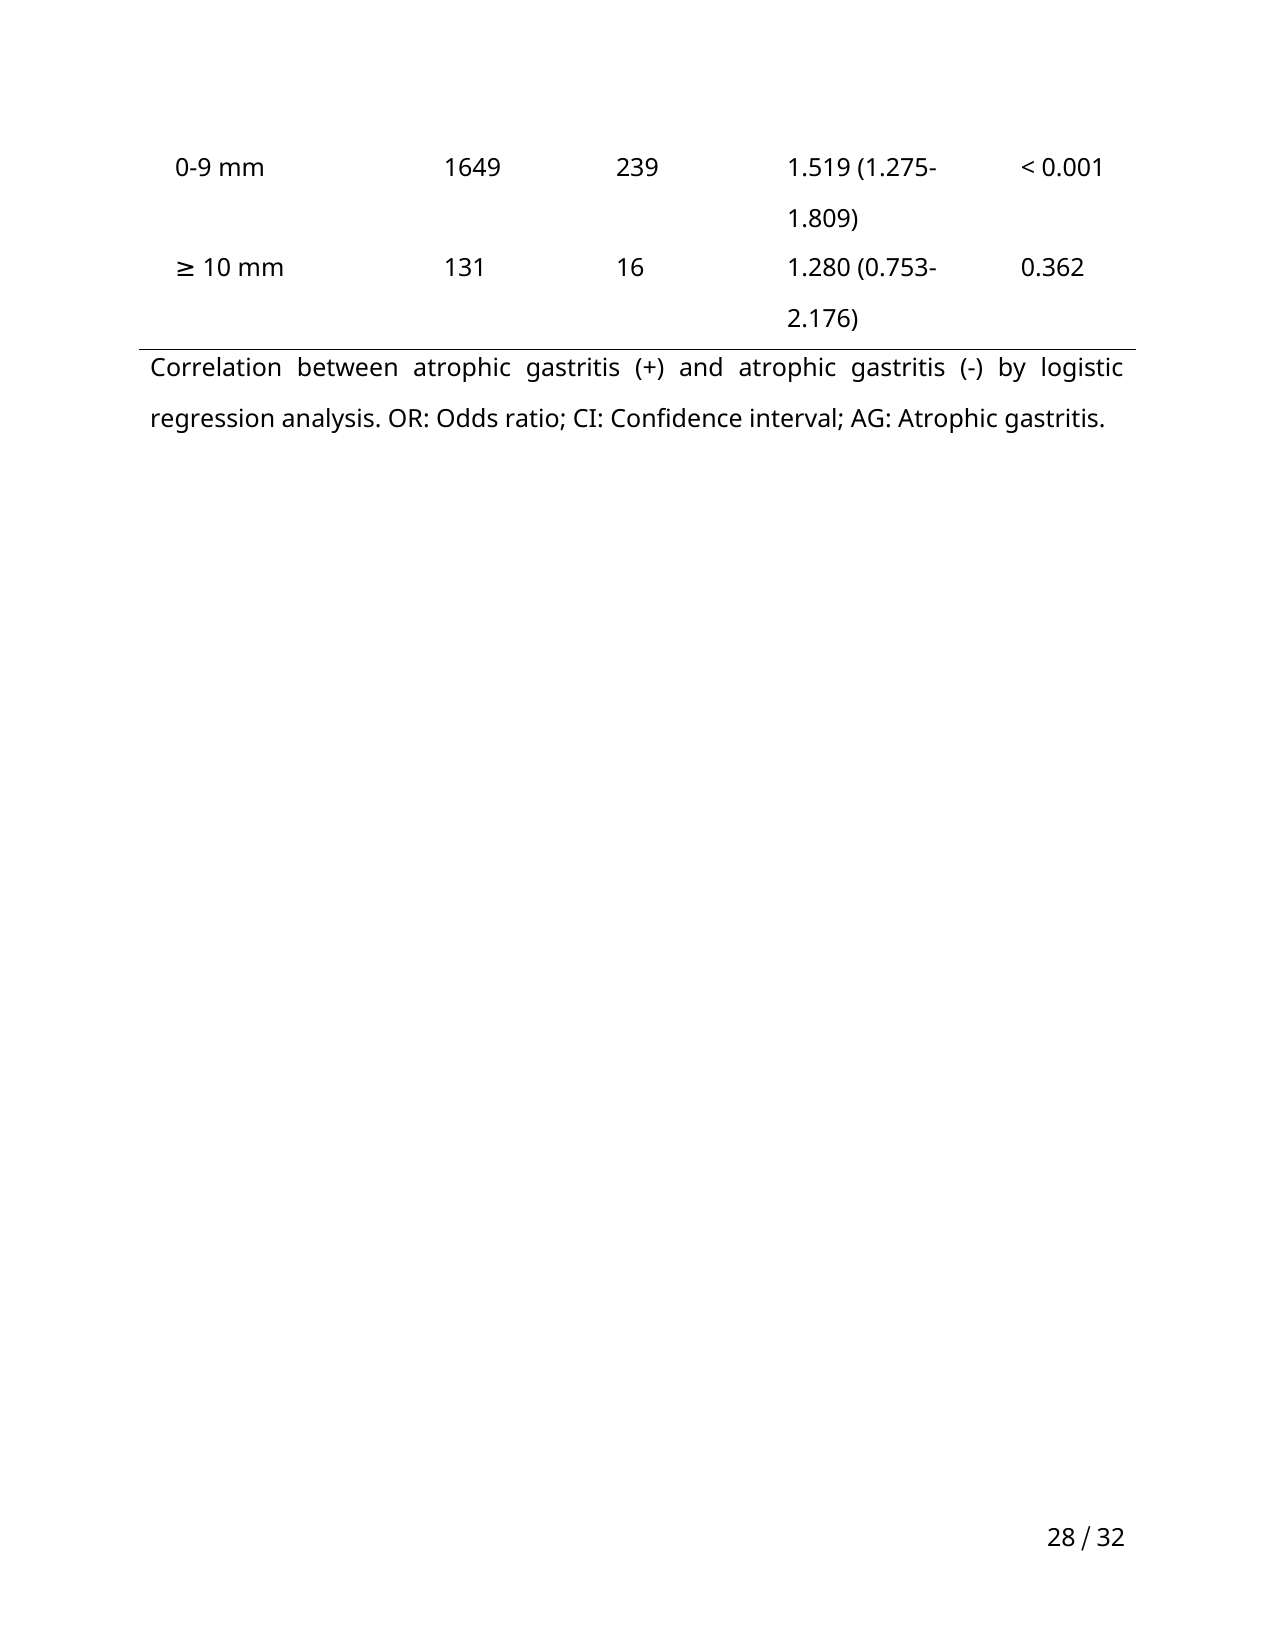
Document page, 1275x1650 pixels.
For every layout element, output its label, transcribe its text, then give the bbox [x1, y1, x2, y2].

table_cell 16 [605, 249, 776, 349]
table_cell ≥ 10 mm [139, 249, 432, 349]
text Correlation between atrophic gastritis (+) and atrophic gastritis (-) by logistic regression analysis. OR: Odds ratio; CI: Confidence interval; AG: Atrophic gastritis. [150, 350, 1125, 435]
table_cell 1649 [433, 150, 604, 249]
table_cell 131 [433, 249, 604, 349]
table_cell 1.280 (0.753-2.176) [776, 249, 1009, 349]
table_cell < 0.001 [1009, 150, 1136, 249]
table_cell 0-9 mm [139, 150, 432, 249]
table_cell 239 [605, 150, 776, 249]
table_cell 1.519 (1.275-1.809) [776, 150, 1009, 249]
table_cell 0.362 [1009, 249, 1136, 349]
